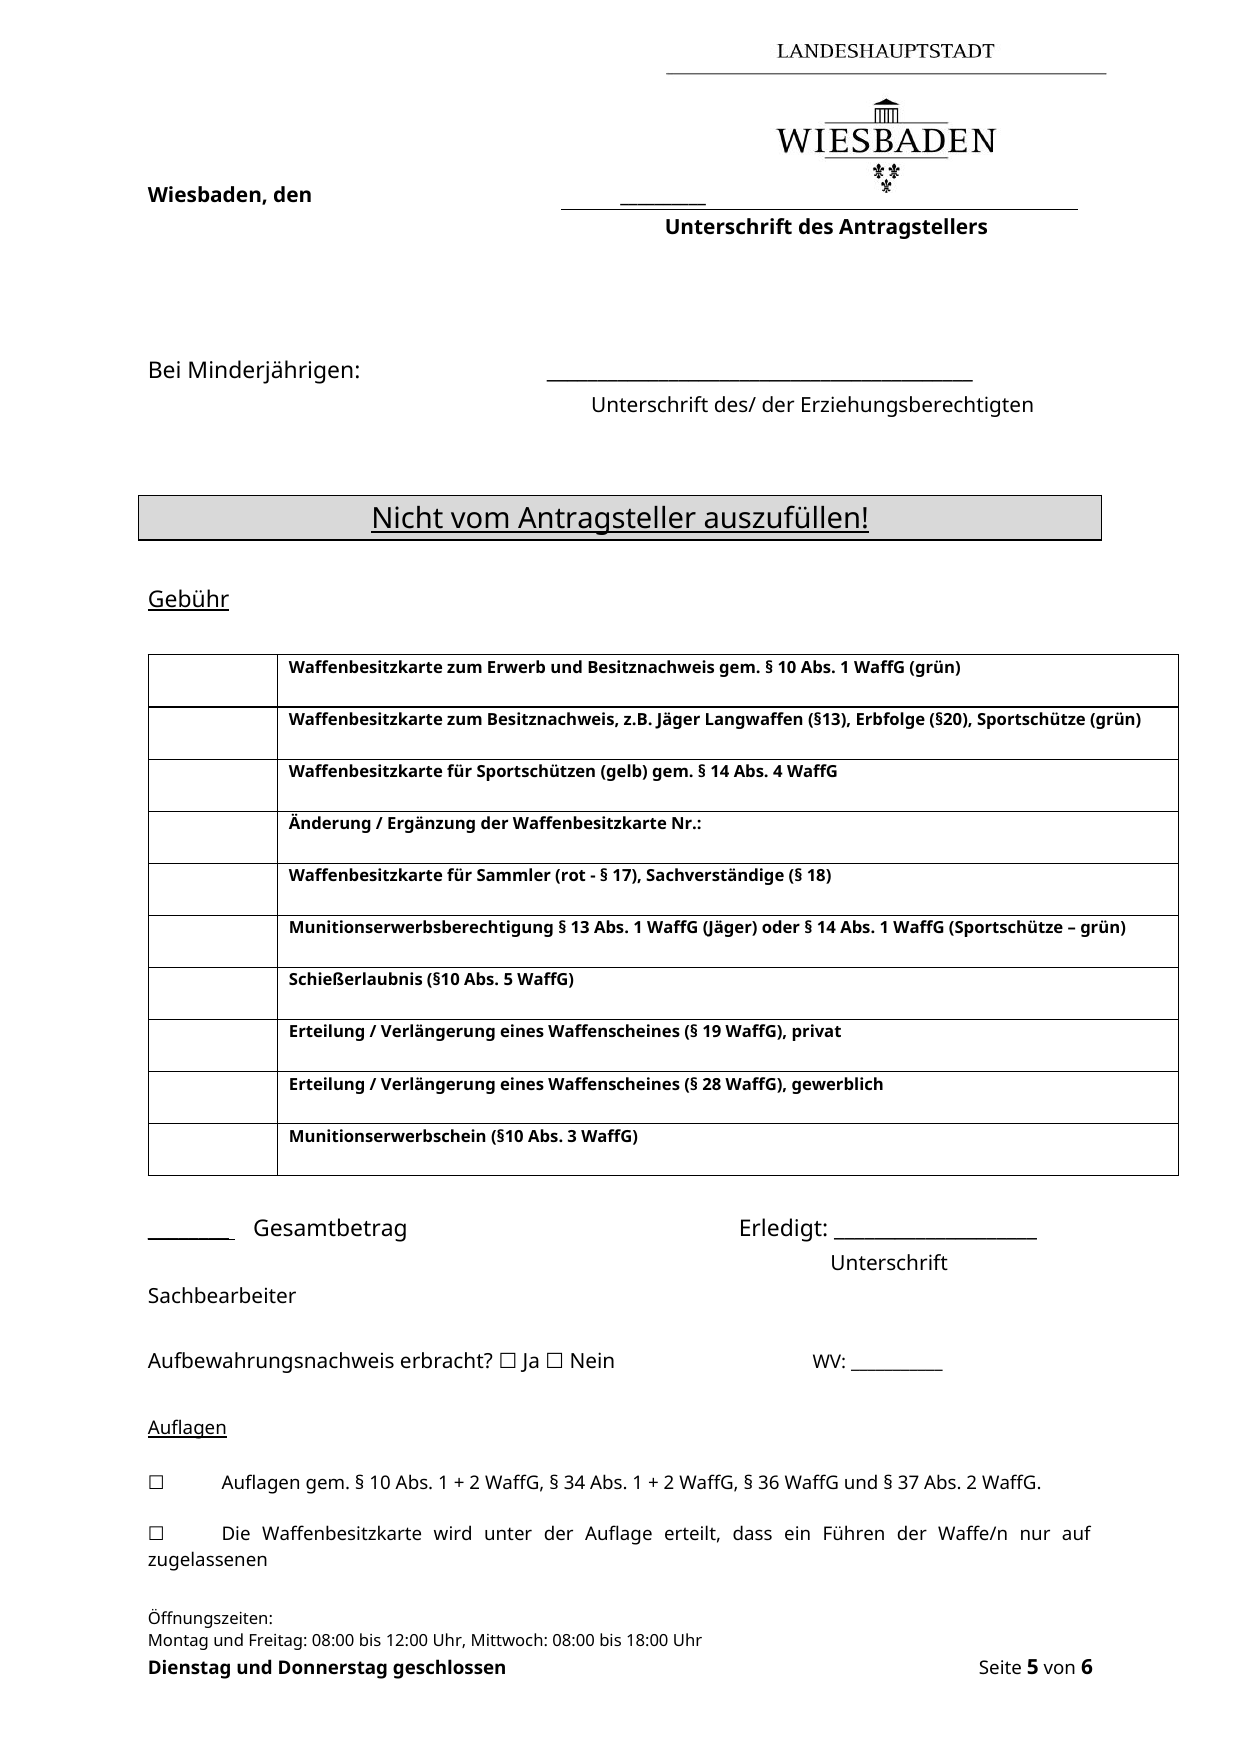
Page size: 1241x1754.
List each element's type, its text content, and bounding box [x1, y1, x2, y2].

text Bei Minderjährigen: __________________________________________ [148, 354, 1093, 385]
table_cell Munitionserwerbsberechtigung § 13 Abs. 1 WaffG (Jäger) oder § 14 Abs. 1 WaffG (Sportschütze – grün) [278, 916, 1178, 967]
table_cell Waffenbesitzkarte für Sportschützen (gelb) gem. § 14 Abs. 4 WaffG [278, 760, 1178, 811]
table_cell [149, 864, 277, 915]
text Auflagen [148, 1414, 1093, 1440]
table_cell Waffenbesitzkarte für Sammler (rot - § 17), Sachverständige (§ 18) [278, 864, 1178, 915]
picture [666, 44, 1107, 193]
table_header Waffenbesitzkarte zum Erwerb und Besitznachweis gem. § 10 Abs. 1 WaffG (grün) [278, 655, 1178, 706]
text Unterschrift Sachbearbeiter [148, 1248, 1093, 1309]
text Die Waffenbesitzkarte wird unter der Auflage erteilt, dass ein Führen der Waffe/n nur auf zugelassenen [148, 1520, 1093, 1571]
table_cell [149, 1124, 277, 1175]
subtitle Wiesbaden, den [148, 180, 1093, 209]
subtitle Unterschrift des Antragstellers [561, 210, 1078, 240]
table_cell [149, 916, 277, 967]
text Unterschrift des/ der Erziehungsberechtigten [148, 390, 1093, 418]
table_cell Schießerlaubnis (§10 Abs. 5 WaffG) [278, 968, 1178, 1019]
text ________ Gesamtbetrag Erledigt: ____________________ [148, 1212, 1093, 1243]
table_cell Munitionserwerbschein (§10 Abs. 3 WaffG) [278, 1124, 1178, 1175]
text Auflagen gem. § 10 Abs. 1 + 2 WaffG, § 34 Abs. 1 + 2 WaffG, § 36 WaffG und § 37 Abs. 2 WaffG. [148, 1469, 1093, 1495]
table_cell [149, 760, 277, 811]
table_cell [149, 1072, 277, 1123]
table_cell Änderung / Ergänzung der Waffenbesitzkarte Nr.: [278, 812, 1178, 863]
table_cell [149, 708, 277, 758]
table_cell [149, 968, 277, 1019]
text Nicht vom Antragsteller auszufüllen! [139, 496, 1101, 539]
text Aufbewahrungsnachweis erbracht? Ja Nein WV: [148, 1346, 1093, 1374]
text Gebühr [148, 582, 1093, 614]
table_cell Erteilung / Verlängerung eines Waffenscheines (§ 19 WaffG), privat [278, 1020, 1178, 1071]
table_header [149, 655, 277, 706]
table_cell Waffenbesitzkarte zum Besitznachweis, z.B. Jäger Langwaffen (§13), Erbfolge (§20), Sportschütze (grün) [278, 708, 1178, 758]
table_cell Erteilung / Verlängerung eines Waffenscheines (§ 28 WaffG), gewerblich [278, 1072, 1178, 1123]
table_cell [149, 812, 277, 863]
table_cell [149, 1020, 277, 1071]
